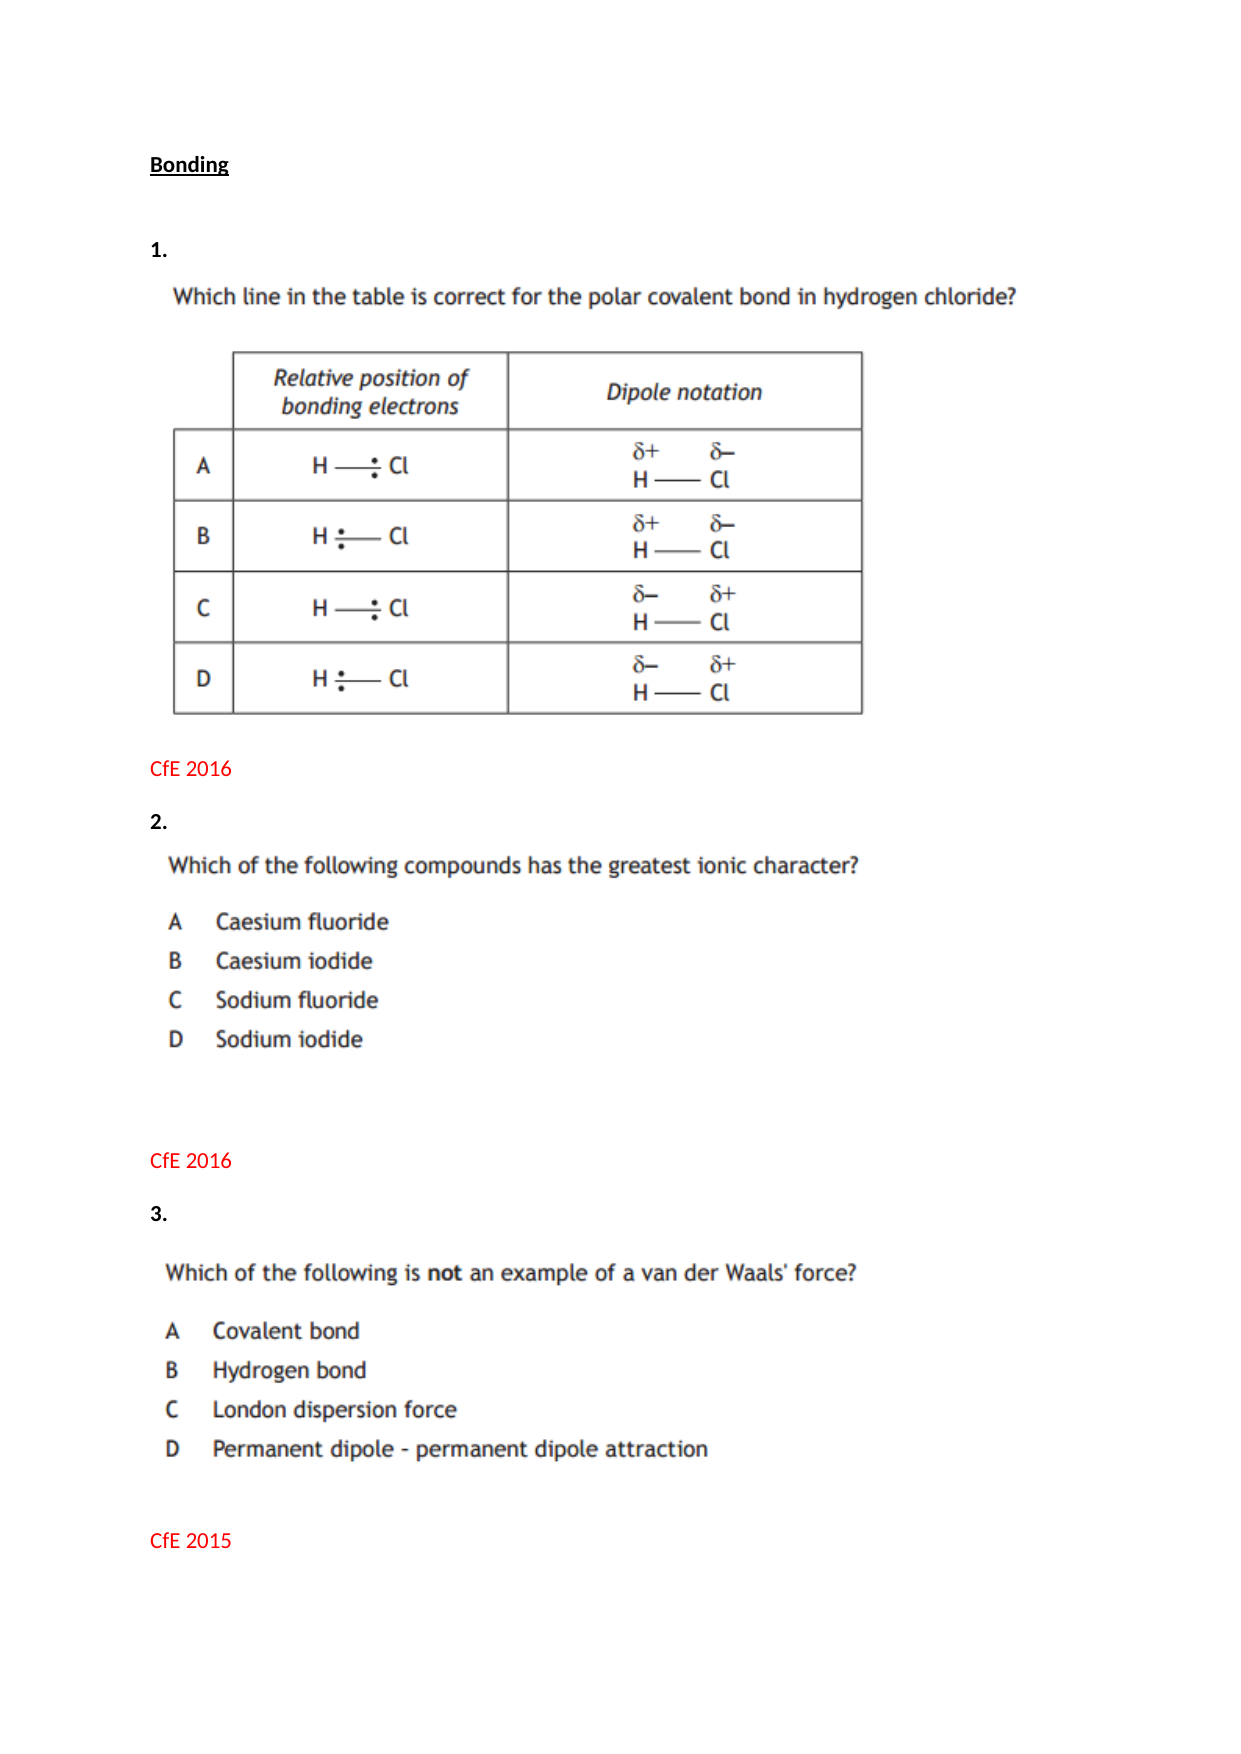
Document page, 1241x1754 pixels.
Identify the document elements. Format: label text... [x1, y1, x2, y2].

picture [150, 267, 1077, 751]
picture [150, 1251, 886, 1523]
text 3. [150, 1199, 1090, 1227]
picture [150, 839, 883, 1121]
text CfE 2016 [150, 1146, 1090, 1174]
text Bonding [150, 150, 1090, 210]
